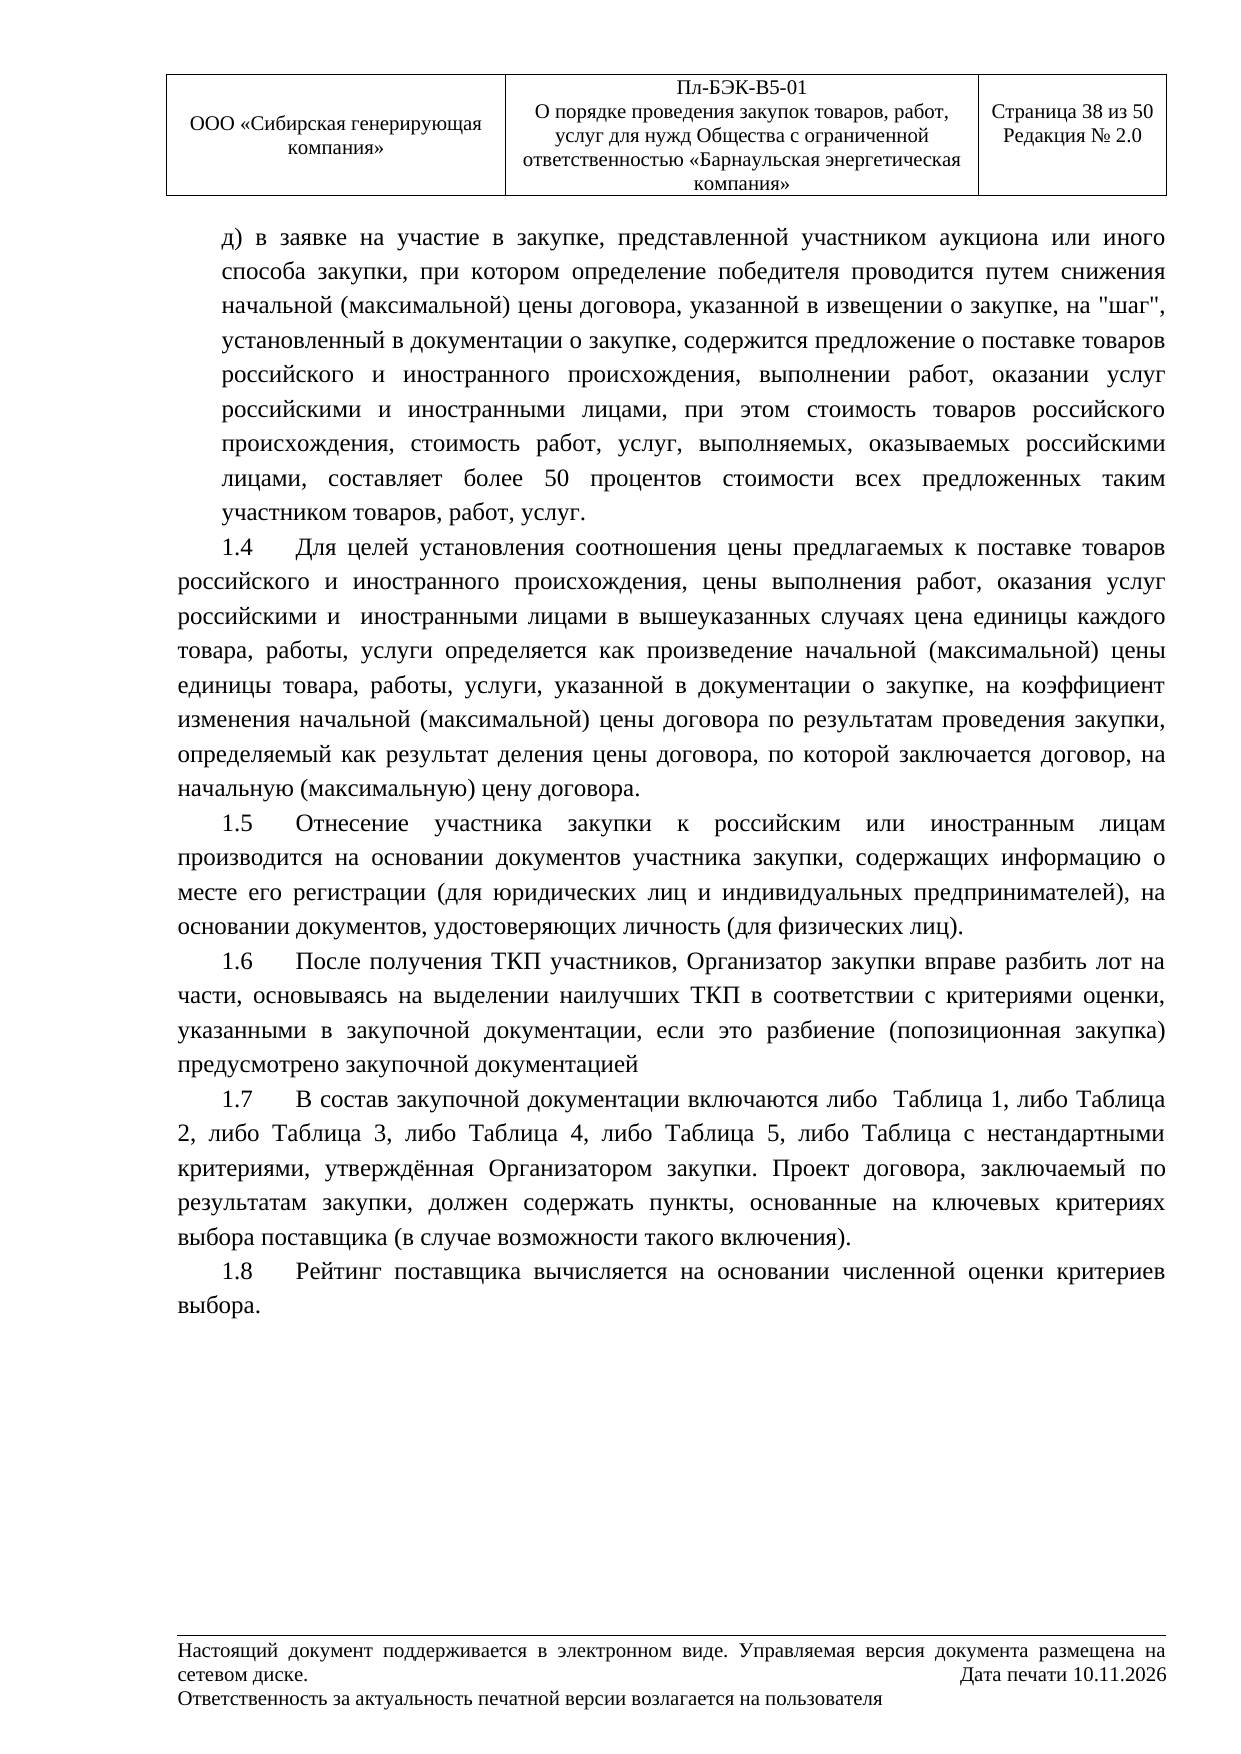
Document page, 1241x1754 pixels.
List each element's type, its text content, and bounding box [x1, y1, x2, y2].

list Рейтинг поставщика вычисляется на основании численной оценки критериев выбора. [177, 1256, 1166, 1319]
list Отнесение участника закупки к российским или иностранным лицам производится на основании документов участника закупки, содержащих информацию о месте его регистрации (для юридических лиц и индивидуальных предпринимателей), на основании документов, удостоверяющих личность (для физических лиц). [177, 808, 1166, 940]
text д) в заявке на участие в закупке, представленной участником аукциона или иного способа закупки, при котором определение победителя проводится путем снижения начальной (максимальной) цены договора, указанной в извещении о закупке, на "шаг", установленный в документации о закупке, содержится предложение о поставке товаров российского и иностранного происхождения, выполнении работ, оказании услуг российскими и иностранными лицами, при этом стоимость товаров российского происхождения, стоимость работ, услуг, выполняемых, оказываемых российскими лицами, составляет более 50 процентов стоимости всех предложенных таким участником товаров, работ, услуг. [221, 222, 1166, 526]
list В состав закупочной документации включаются либо Таблица 1, либо Таблица 2, либо Таблица 3, либо Таблица 4, либо Таблица 5, либо Таблица с нестандартными критериями, утверждённая Организатором закупки. Проект договора, заключаемый по результатам закупки, должен содержать пункты, основанные на ключевых критериях выбора поставщика (в случае возможности такого включения). [177, 1084, 1166, 1250]
list Для целей установления соотношения цены предлагаемых к поставке товаров российского и иностранного происхождения, цены выполнения работ, оказания услуг российскими и иностранными лицами в вышеуказанных случаях цена единицы каждого товара, работы, услуги определяется как произведение начальной (максимальной) цены единицы товара, работы, услуги, указанной в документации о закупке, на коэффициент изменения начальной (максимальной) цены договора по результатам проведения закупки, определяемый как результат деления цены договора, по которой заключается договор, на начальную (максимальную) цену договора. [177, 532, 1166, 802]
list После получения ТКП участников, Организатор закупки вправе разбить лот на части, основываясь на выделении наилучших ТКП в соответствии с критериями оценки, указанными в закупочной документации, если это разбиение (попозиционная закупка) предусмотрено закупочной документацией [177, 946, 1166, 1078]
